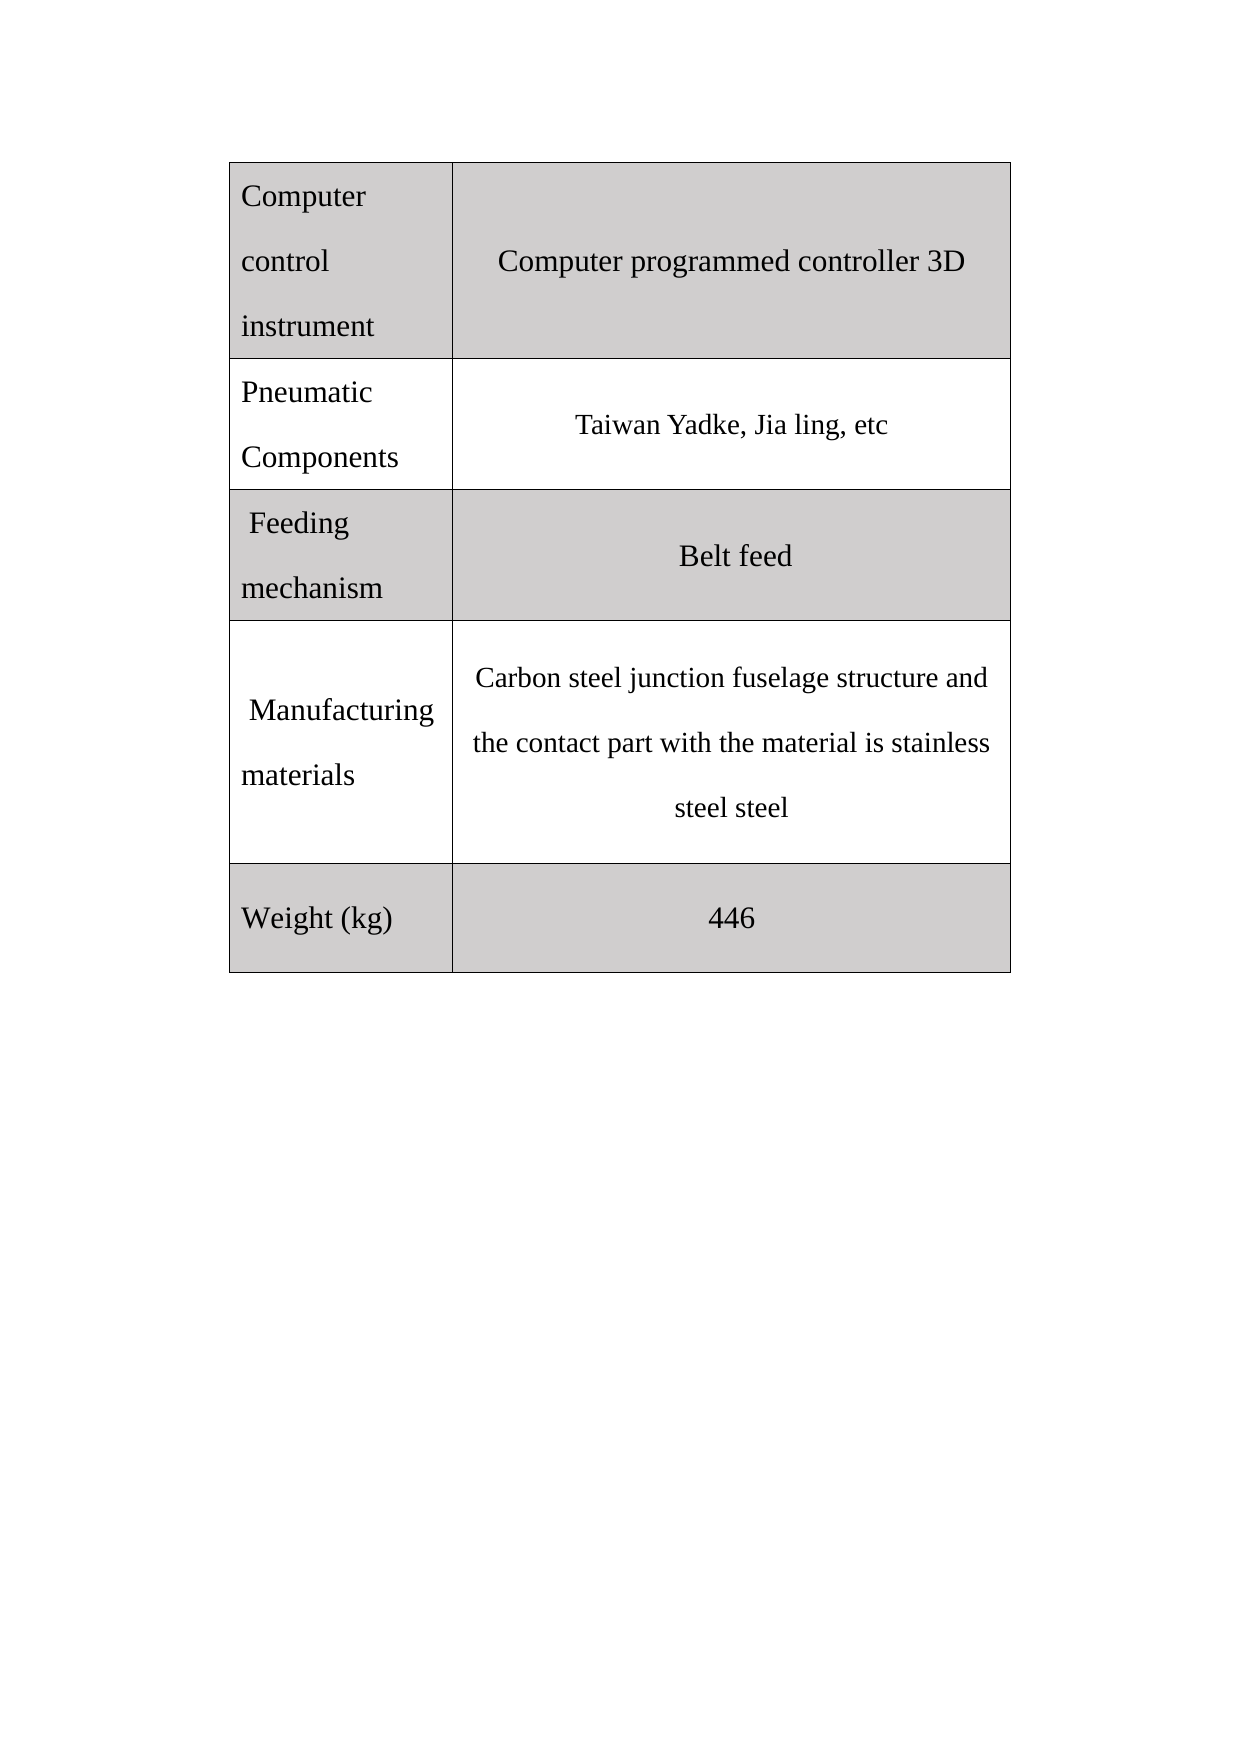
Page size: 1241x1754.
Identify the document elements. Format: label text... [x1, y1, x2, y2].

table_cell Carbon steel junction fuselage structure and the contact part with the material is stainless steel steel [453, 621, 1010, 862]
table_cell Manufacturing materials [230, 621, 452, 862]
table_cell 446 [453, 864, 1010, 972]
table_cell Computer control instrument [230, 163, 452, 358]
table_cell Taiwan Yadke, Jia ling, etc [453, 359, 1010, 489]
table_cell Pneumatic Components [230, 359, 452, 489]
table_cell Weight (kg) [230, 864, 452, 972]
table_cell Feeding mechanism [230, 490, 452, 620]
table_cell Computer programmed controller 3D [453, 163, 1010, 358]
table_cell Belt feed [453, 490, 1010, 620]
